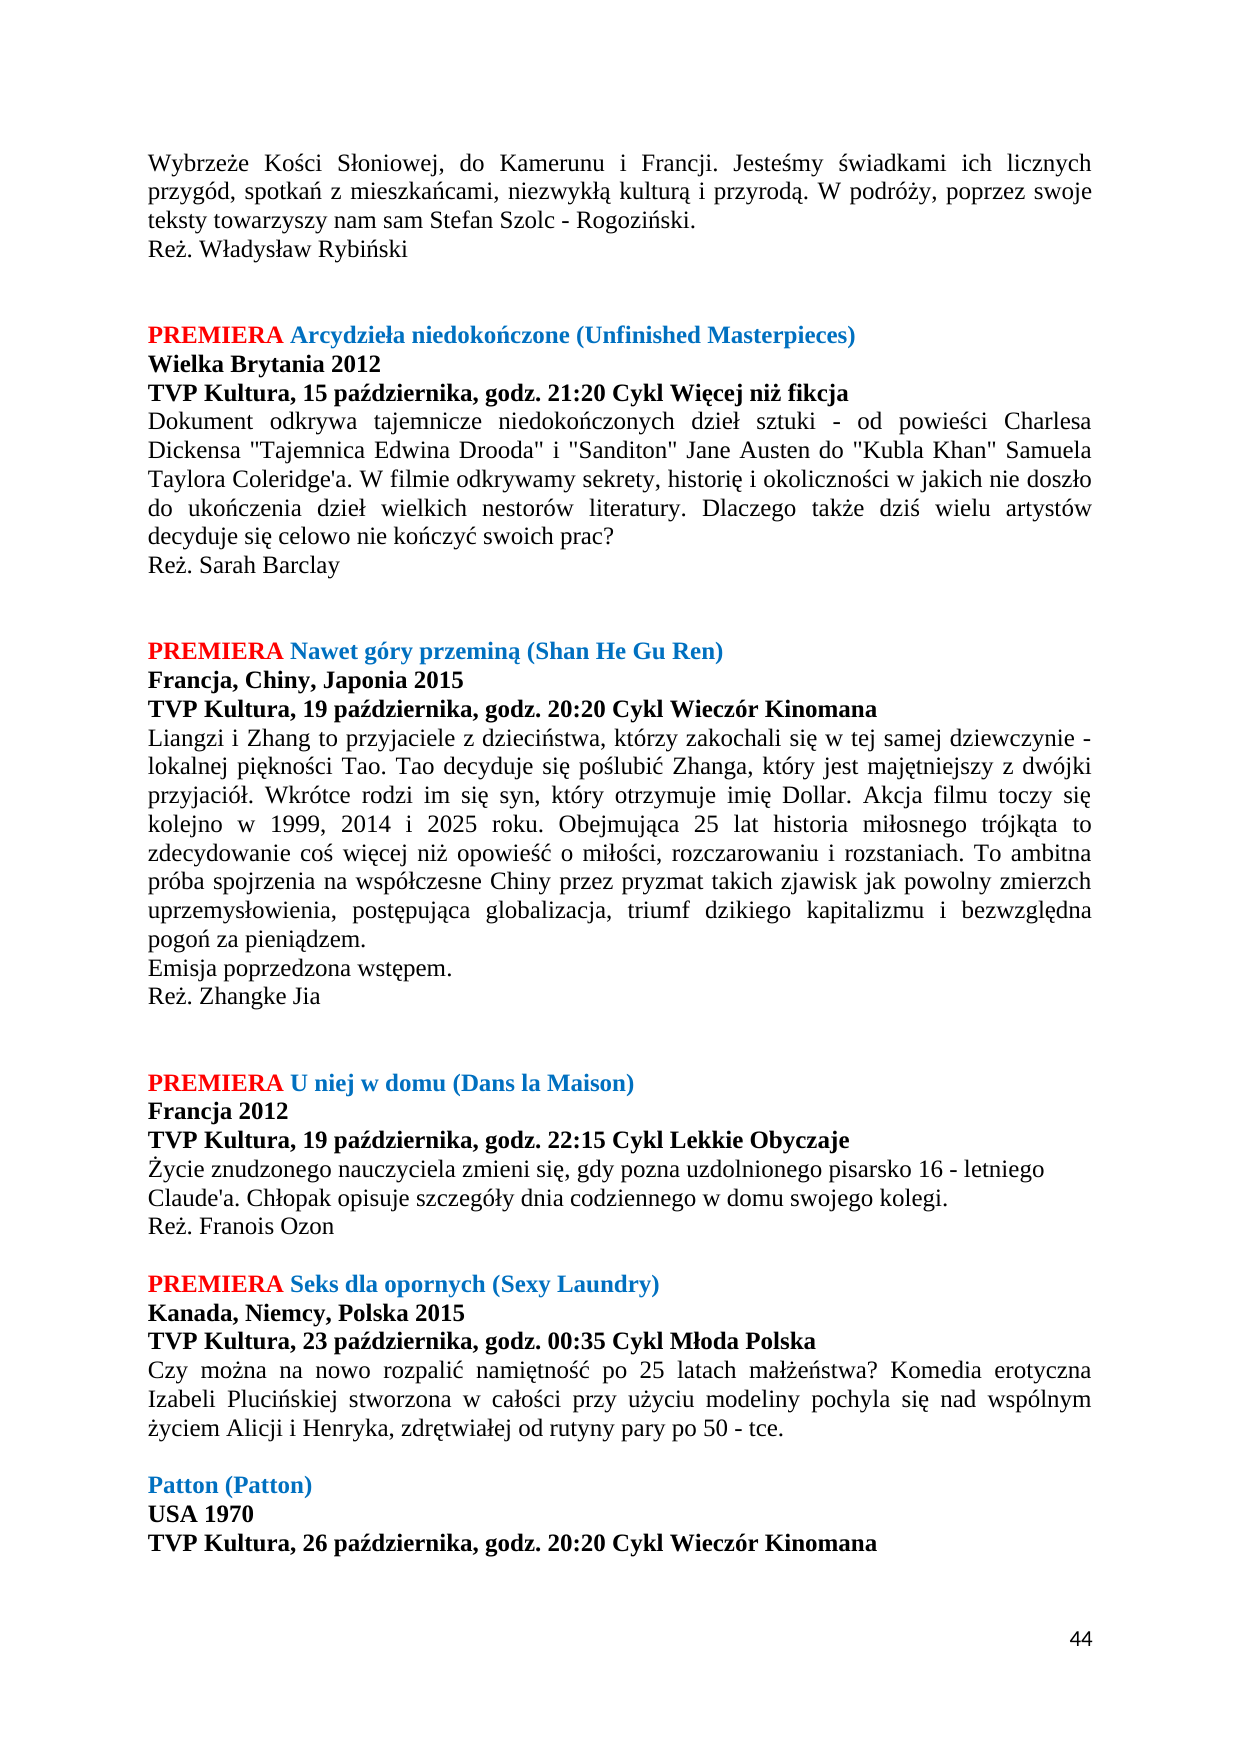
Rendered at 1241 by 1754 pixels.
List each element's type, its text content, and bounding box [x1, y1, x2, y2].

text Kanada, Niemcy, Polska 2015 [148, 1298, 1093, 1326]
text Emisja poprzedzona wstępem. [148, 953, 1093, 981]
text TVP Kultura, 15 października, godz. 21:20 Cykl Więcej niż fikcja [148, 378, 1093, 406]
text Liangzi i Zhang to przyjaciele z dzieciństwa, którzy zakochali się w tej samej dziewczynie - lokalnej piękności Tao. Tao decyduje się poślubić Zhanga, który jest majętniejszy z dwójki przyjaciół. Wkrótce rodzi im się syn, który otrzymuje imię Dollar. Akcja filmu toczy się kolejno w 1999, 2014 i 2025 roku. Obejmująca 25 lat historia miłosnego trójkąta to zdecydowanie coś więcej niż opowieść o miłości, rozczarowaniu i rozstaniach. To ambitna próba spojrzenia na współczesne Chiny przez pryzmat takich zjawisk jak powolny zmierzch uprzemysłowienia, postępująca globalizacja, triumf dzikiego kapitalizmu i bezwzględna pogoń za pieniądzem. [148, 723, 1093, 953]
text TVP Kultura, 23 października, godz. 00:35 Cykl Młoda Polska [148, 1326, 1093, 1355]
text Reż. Franois Ozon [148, 1211, 1093, 1240]
text PREMIERA U niej w domu (Dans la Maison) [148, 1068, 1093, 1096]
text Patton (Patton) [148, 1470, 1093, 1499]
text TVP Kultura, 26 października, godz. 20:20 Cykl Wieczór Kinomana [148, 1528, 1093, 1556]
text Reż. Władysław Rybiński [148, 234, 1093, 263]
text Francja 2012 [148, 1096, 1093, 1125]
text TVP Kultura, 19 października, godz. 20:20 Cykl Wieczór Kinomana [148, 694, 1093, 723]
text PREMIERA Arcydzieła niedokończone (Unfinished Masterpieces) [148, 320, 1093, 349]
text PREMIERA Nawet góry przeminą (Shan He Gu Ren) [148, 636, 1093, 665]
text Wielka Brytania 2012 [148, 349, 1093, 378]
text Życie znudzonego nauczyciela zmieni się, gdy pozna uzdolnionego pisarsko 16 - letniego Claude'a. Chłopak opisuje szczegóły dnia codziennego w domu swojego kolegi. [148, 1154, 1093, 1211]
text Dokument odkrywa tajemnicze niedokończonych dzieł sztuki - od powieści Charlesa Dickensa "Tajemnica Edwina Drooda" i "Sanditon" Jane Austen do "Kubla Khan" Samuela Taylora Coleridge'a. W filmie odkrywamy sekrety, historię i okoliczności w jakich nie doszło do ukończenia dzieł wielkich nestorów literatury. Dlaczego także dziś wielu artystów decyduje się celowo nie kończyć swoich prac? [148, 406, 1093, 550]
text Reż. Sarah Barclay [148, 550, 1093, 579]
text PREMIERA Seks dla opornych (Sexy Laundry) [148, 1269, 1093, 1298]
text USA 1970 [148, 1499, 1093, 1528]
text Francja, Chiny, Japonia 2015 [148, 665, 1093, 694]
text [148, 148, 1093, 234]
text Czy można na nowo rozpalić namiętność po 25 latach małżeństwa? Komedia erotyczna Izabeli Plucińskiej stworzona w całości przy użyciu modeliny pochyla się nad wspólnym życiem Alicji i Henryka, zdrętwiałej od rutyny pary po 50 - tce. [148, 1355, 1093, 1441]
text Reż. Zhangke Jia [148, 981, 1093, 1010]
text TVP Kultura, 19 października, godz. 22:15 Cykl Lekkie Obyczaje [148, 1125, 1093, 1154]
